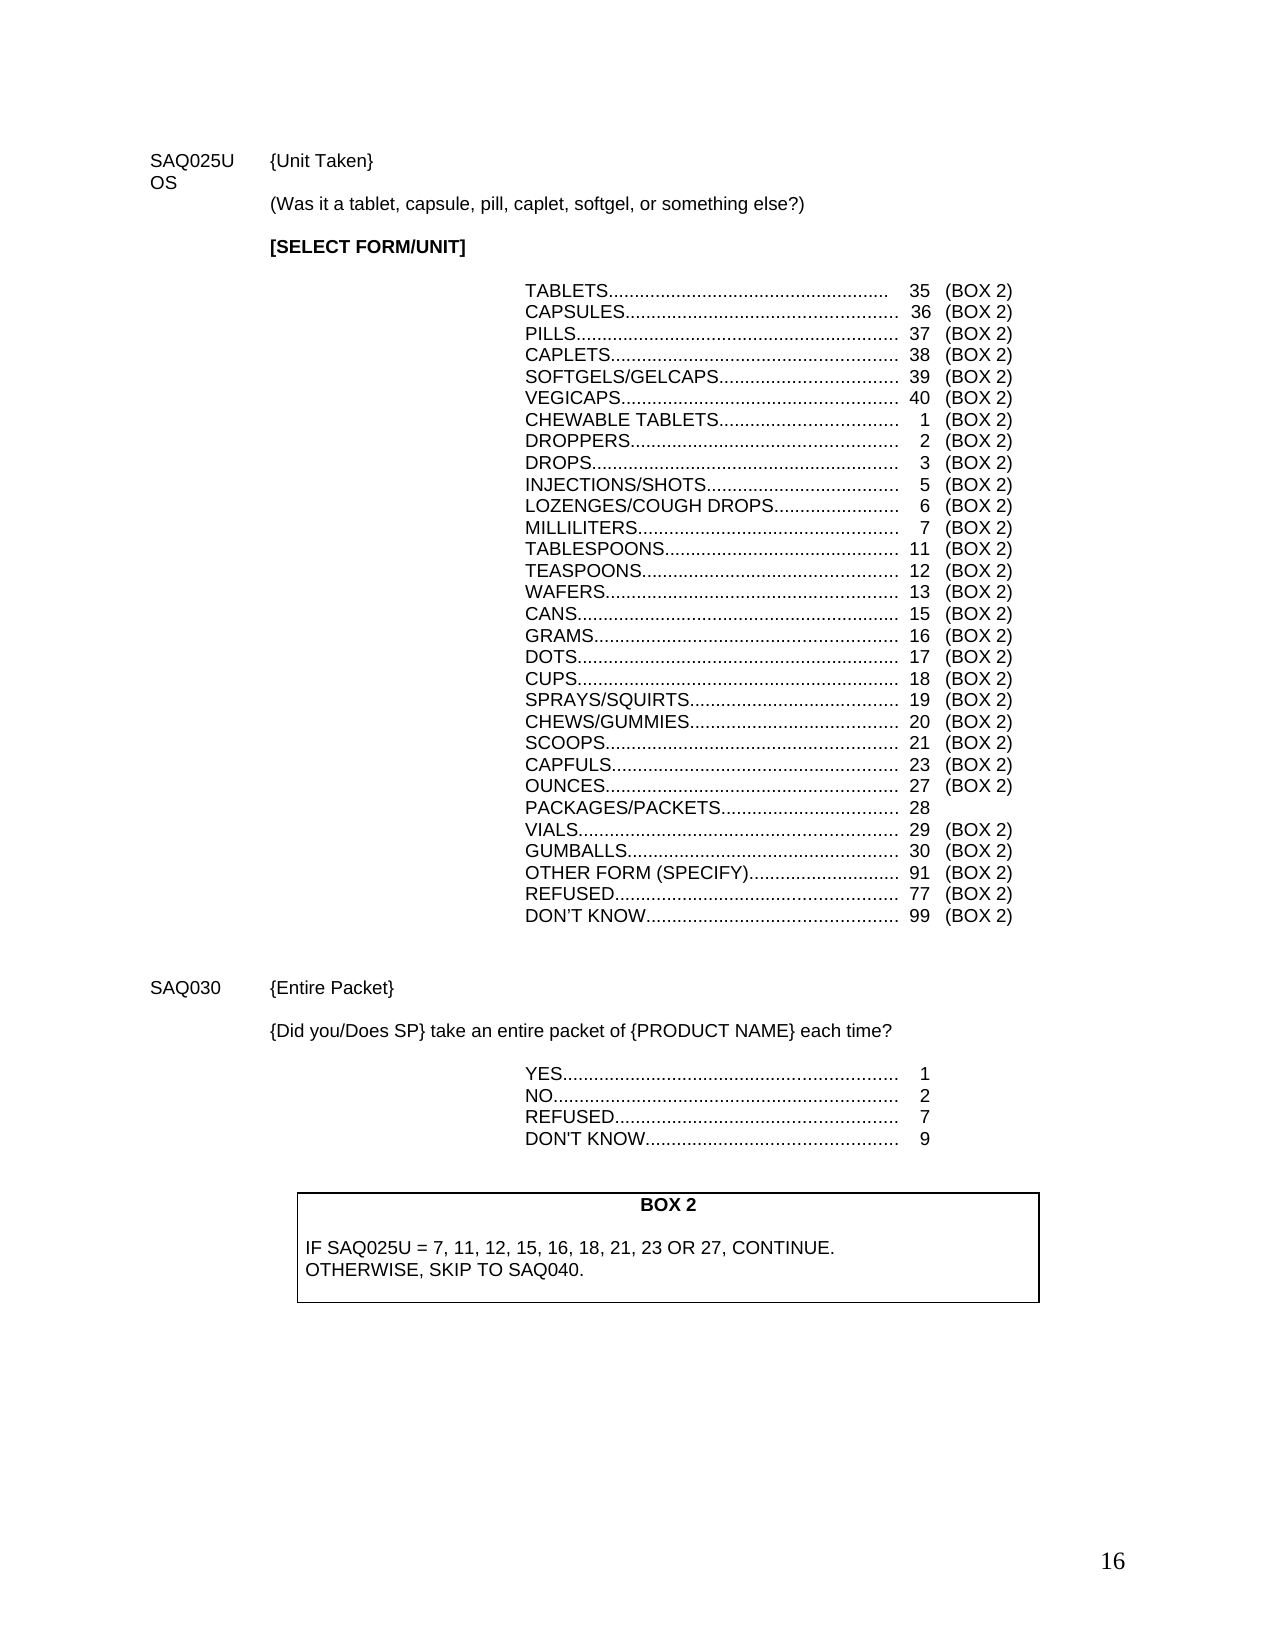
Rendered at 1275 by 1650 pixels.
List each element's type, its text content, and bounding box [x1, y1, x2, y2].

text SAQ030 {Entire Packet} [150, 977, 1125, 998]
text PILLS 37 (BOX 2) [525, 322, 1125, 344]
text TABLESPOONS 11 (BOX 2) [525, 538, 1125, 560]
text [SELECT FORM/UNIT] [150, 236, 1125, 258]
text CAPFULS 23 (BOX 2) [525, 754, 1125, 775]
text DON'T KNOW 9 [525, 1127, 1125, 1149]
text LOZENGES/COUGH DROPS 6 (BOX 2) [525, 495, 1125, 517]
text DON’T KNOW 99 (BOX 2) [525, 905, 1125, 926]
text (Was it a tablet, capsule, pill, caplet, softgel, or something else?) [150, 193, 1125, 215]
text CHEWABLE TABLETS 1 (BOX 2) [525, 409, 1125, 430]
text MILLILITERS 7 (BOX 2) [525, 517, 1125, 538]
text SCOOPS 21 (BOX 2) [525, 732, 1125, 754]
text DROPS 3 (BOX 2) [525, 452, 1125, 473]
text DOTS 17 (BOX 2) [525, 646, 1125, 667]
text TEASPOONS 12 (BOX 2) [525, 560, 1125, 581]
text OUNCES 27 (BOX 2) [525, 775, 1125, 797]
text OS [150, 172, 1125, 193]
text REFUSED 77 (BOX 2) [525, 883, 1125, 905]
text GRAMS 16 (BOX 2) [525, 624, 1125, 646]
text SPRAYS/SQUIRTS 19 (BOX 2) [525, 689, 1125, 711]
text CUPS 18 (BOX 2) [525, 667, 1125, 689]
text REFUSED 7 [525, 1106, 1125, 1127]
text DROPPERS 2 (BOX 2) [525, 430, 1125, 452]
text GUMBALLS 30 (BOX 2) [525, 840, 1125, 862]
text CAPSULES 36 (BOX 2) [525, 301, 1125, 322]
text WAFERS 13 (BOX 2) [525, 581, 1125, 603]
text CANS 15 (BOX 2) [525, 603, 1125, 624]
text {Did you/Does SP} take an entire packet of {PRODUCT NAME} each time? [150, 1020, 1125, 1041]
text INJECTIONS/SHOTS 5 (BOX 2) [525, 473, 1125, 495]
text OTHER FORM (SPECIFY) 91 (BOX 2) [525, 862, 1125, 883]
text VEGICAPS 40 (BOX 2) [525, 387, 1125, 409]
text PACKAGES/PACKETS 28 [525, 797, 1125, 818]
text YES 1 [525, 1063, 1125, 1084]
text NO 2 [525, 1084, 1125, 1106]
text CHEWS/GUMMIES 20 (BOX 2) [525, 711, 1125, 732]
text CAPLETS 38 (BOX 2) [525, 344, 1125, 366]
text VIALS 29 (BOX 2) [525, 818, 1125, 840]
text SAQ025U {Unit Taken} [150, 150, 1125, 172]
table_header BOX 2 IF SAQ025U = 7, 11, 12, 15, 16, 18, 21, 23 OR 27, CONTINUE. OTHERWISE, SKIP TO SAQ040. [298, 1194, 1038, 1302]
text SOFTGELS/GELCAPS 39 (BOX 2) [525, 366, 1125, 387]
text TABLETS 35 (BOX 2) [525, 279, 1125, 301]
